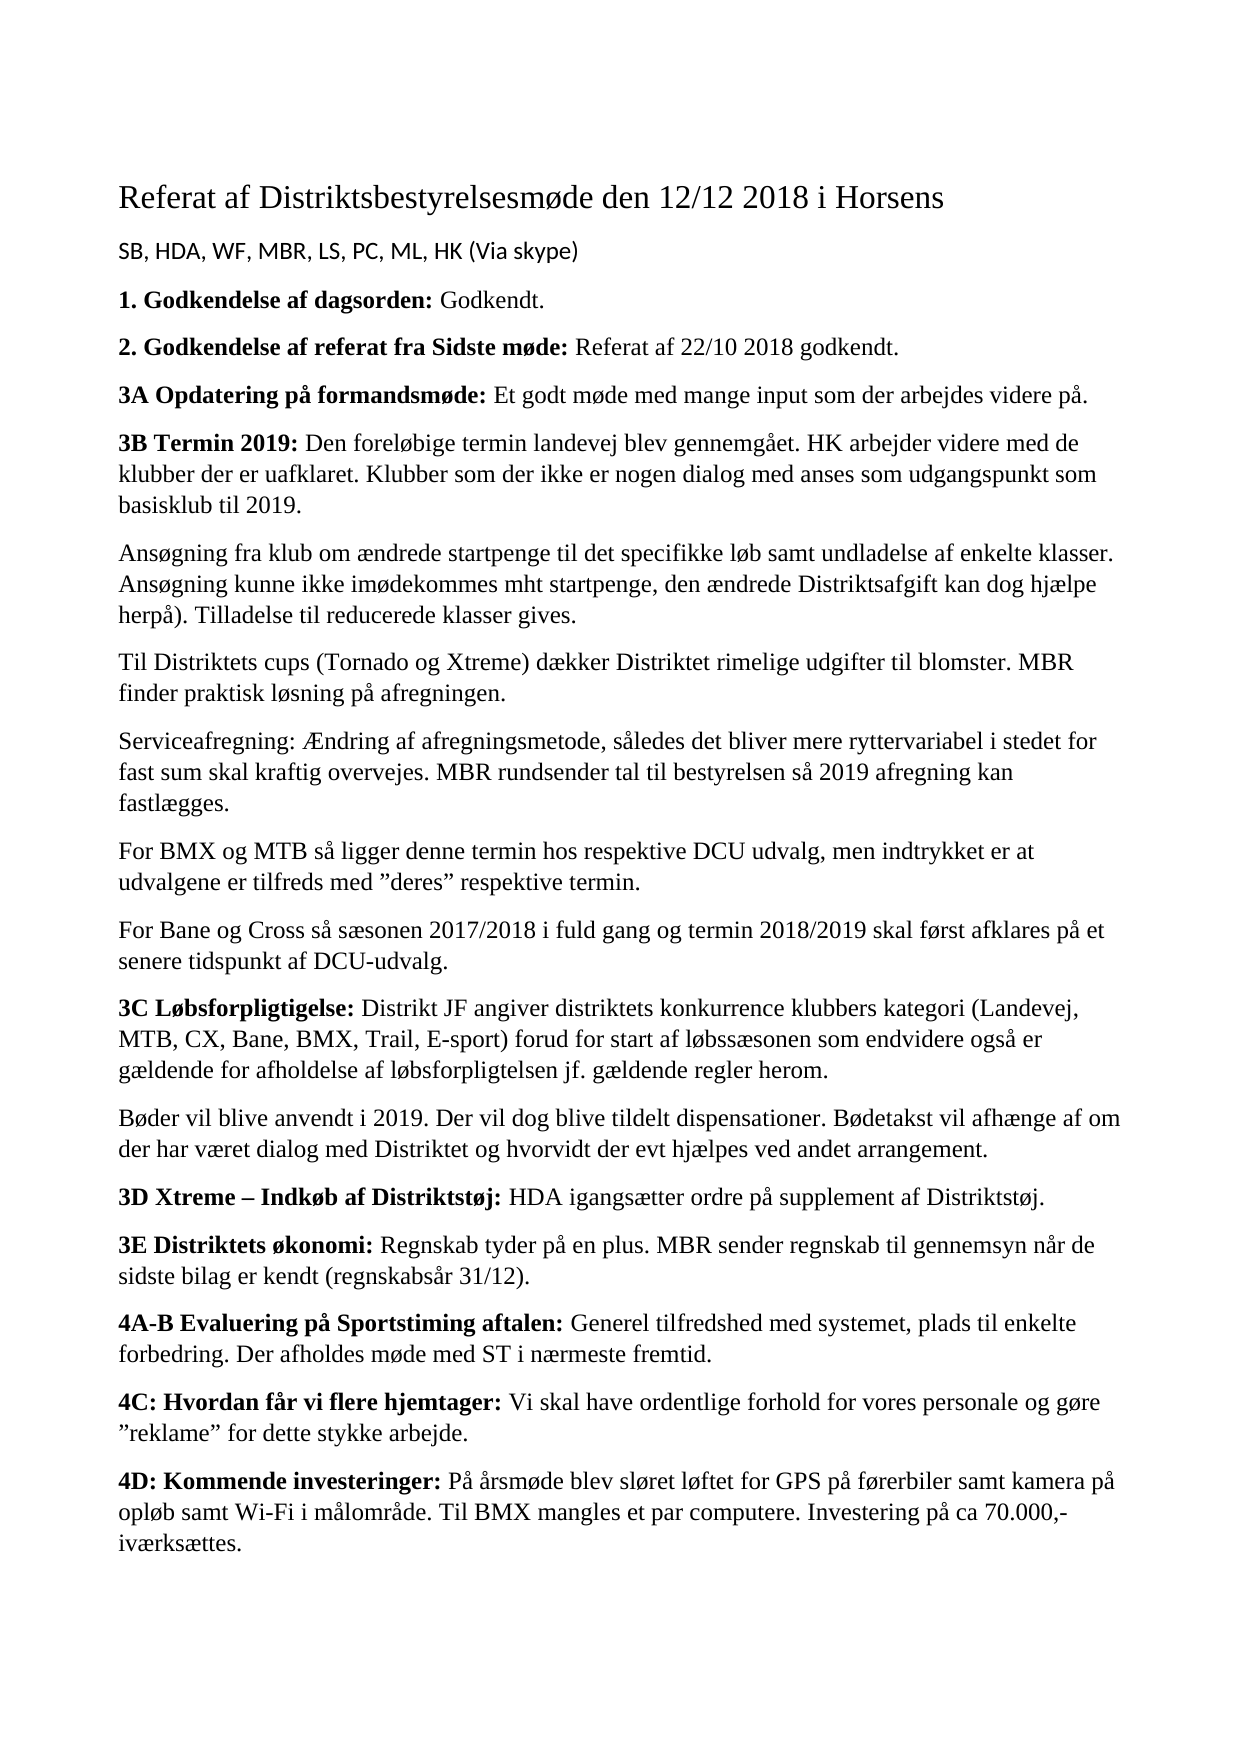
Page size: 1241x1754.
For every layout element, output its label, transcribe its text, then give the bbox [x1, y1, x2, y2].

text SB, HDA, WF, MBR, LS, PC, ML, HK (Via skype) [118, 235, 1122, 266]
text 3D Xtreme – Indkøb af Distriktstøj: HDA igangsætter ordre på supplement af Distriktstøj. [118, 1182, 1122, 1211]
text Til Distriktets cups (Tornado og Xtreme) dækker Distriktet rimelige udgifter til blomster. MBR finder praktisk løsning på afregningen. [118, 647, 1122, 707]
text Ansøgning fra klub om ændrede startpenge til det specifikke løb samt undladelse af enkelte klasser. Ansøgning kunne ikke imødekommes mht startpenge, den ændrede Distriktsafgift kan dog hjælpe herpå). Tilladelse til reducerede klasser gives. [118, 538, 1122, 628]
text 2. Godkendelse af referat fra Sidste møde: Referat af 22/10 2018 godkendt. [118, 332, 1122, 361]
text 4A-B Evaluering på Sportstiming aftalen: Generel tilfredshed med systemet, plads til enkelte forbedring. Der afholdes møde med ST i nærmeste fremtid. [118, 1308, 1122, 1368]
text 1. Godkendelse af dagsorden: Godkendt. [118, 285, 1122, 313]
text 4D: Kommende investeringer: På årsmøde blev sløret løftet for GPS på førerbiler samt kamera på opløb samt Wi-Fi i målområde. Til BMX mangles et par computere. Investering på ca 70.000,- iværksættes. [118, 1466, 1122, 1557]
text Referat af Distriktsbestyrelsesmøde den 12/12 2018 i Horsens [118, 177, 1122, 216]
text 3B Termin 2019: Den foreløbige termin landevej blev gennemgået. HK arbejder videre med de klubber der er uafklaret. Klubber som der ikke er nogen dialog med anses som udgangspunkt som basisklub til 2019. [118, 428, 1122, 519]
text For BMX og MTB så ligger denne termin hos respektive DCU udvalg, men indtrykket er at udvalgene er tilfreds med ”deres” respektive termin. [118, 836, 1122, 896]
text 3E Distriktets økonomi: Regnskab tyder på en plus. MBR sender regnskab til gennemsyn når de sidste bilag er kendt (regnskabsår 31/12). [118, 1230, 1122, 1289]
text Serviceafregning: Ændring af afregningsmetode, således det bliver mere ryttervariabel i stedet for fast sum skal kraftig overvejes. MBR rundsender tal til bestyrelsen så 2019 afregning kan fastlægges. [118, 726, 1122, 817]
text 3A Opdatering på formandsmøde: Et godt møde med mange input som der arbejdes videre på. [118, 380, 1122, 409]
text 4C: Hvordan får vi flere hjemtager: Vi skal have ordentlige forhold for vores personale og gøre ”reklame” for dette stykke arbejde. [118, 1387, 1122, 1447]
text For Bane og Cross så sæsonen 2017/2018 i fuld gang og termin 2018/2019 skal først afklares på et senere tidspunkt af DCU-udvalg. [118, 915, 1122, 974]
text 3C Løbsforpligtigelse: Distrikt JF angiver distriktets konkurrence klubbers kategori (Landevej, MTB, CX, Bane, BMX, Trail, E-sport) forud for start af løbssæsonen som endvidere også er gældende for afholdelse af løbsforpligtelsen jf. gældende regler herom. [118, 993, 1122, 1084]
text Bøder vil blive anvendt i 2019. Der vil dog blive tildelt dispensationer. Bødetakst vil afhænge af om der har været dialog med Distriktet og hvorvidt der evt hjælpes ved andet arrangement. [118, 1103, 1122, 1163]
